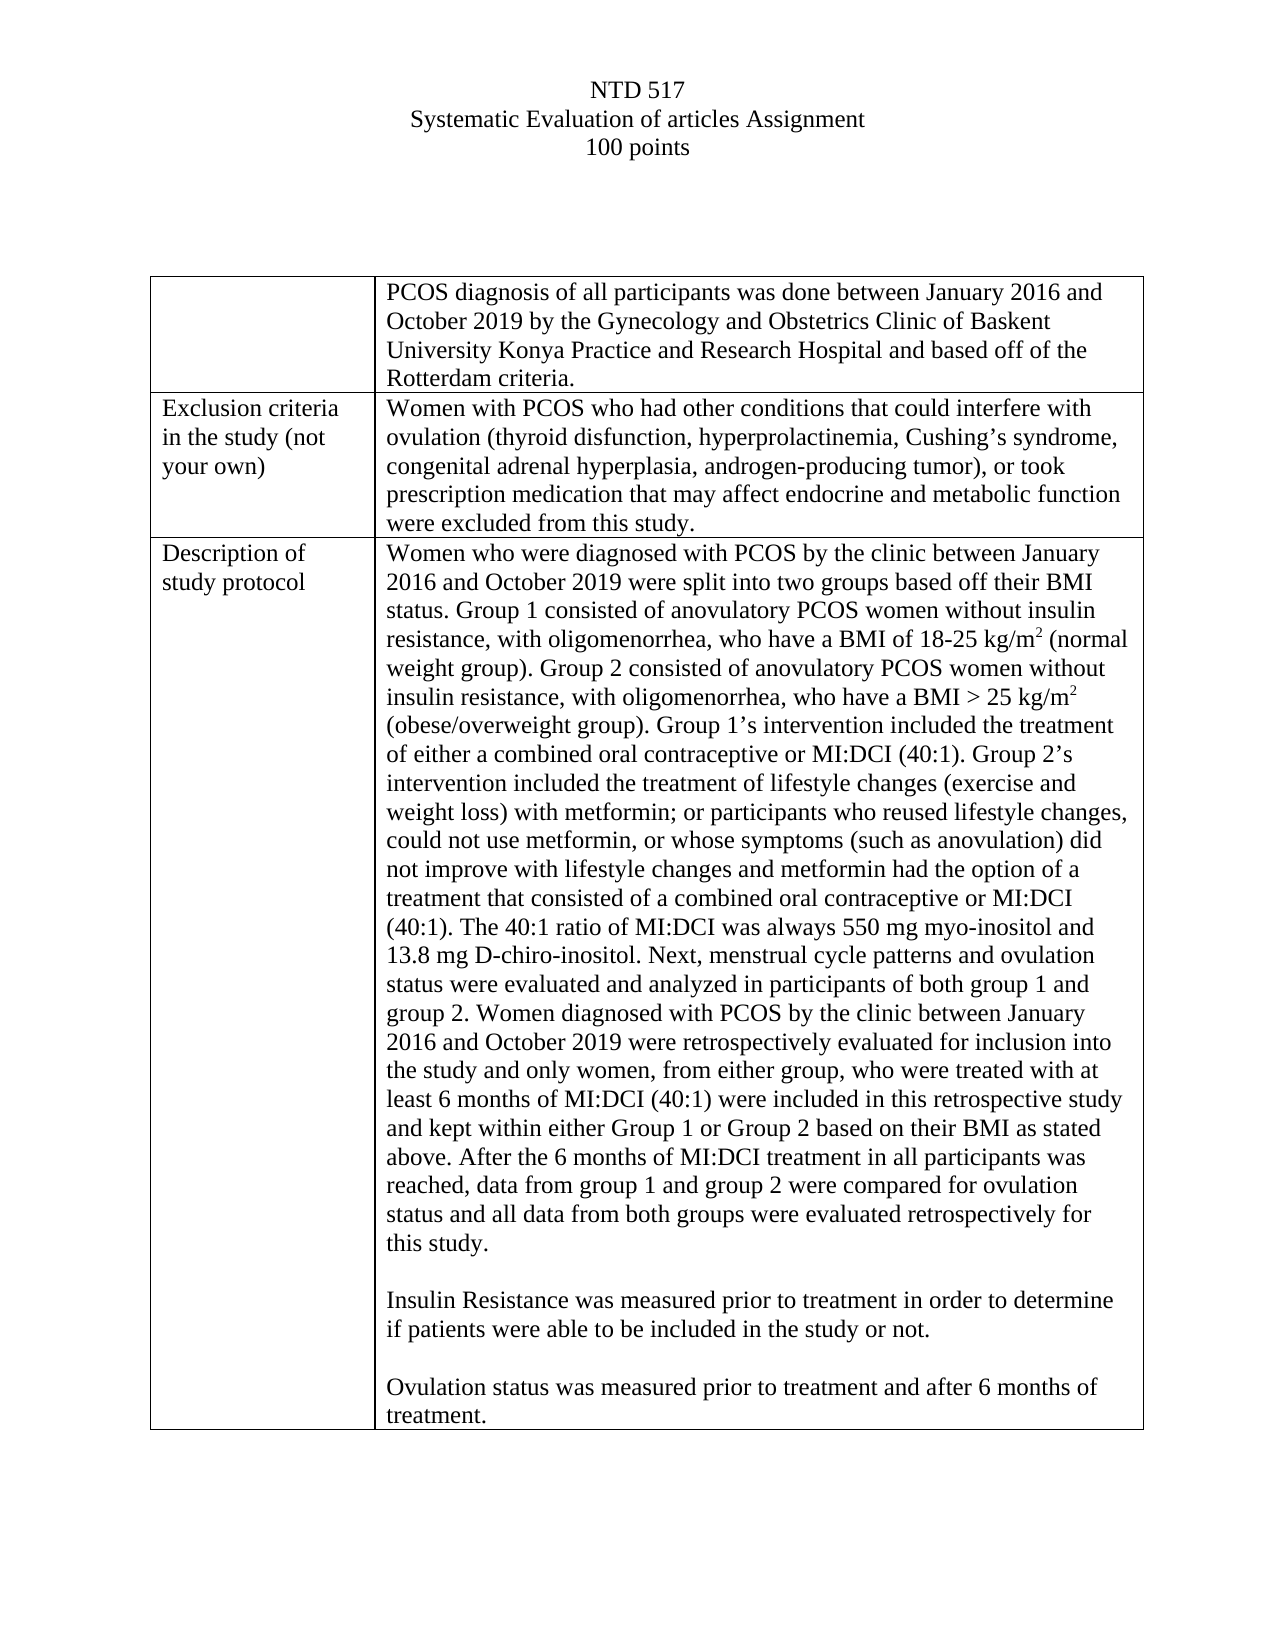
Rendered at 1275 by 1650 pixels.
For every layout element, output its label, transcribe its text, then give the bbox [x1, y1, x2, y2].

table_cell Description of study protocol [151, 538, 374, 1429]
table_cell Exclusion criteria in the study (not your own) [151, 393, 374, 537]
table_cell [151, 277, 374, 392]
table_cell Women who were diagnosed with PCOS by the clinic between January 2016 and October 2019 were split into two groups based off their BMI status. Group 1 consisted of anovulatory PCOS women without insulin resistance, with oligomenorrhea, who have a BMI of 18-25 kg/m2 (normal weight group). Group 2 consisted of anovulatory PCOS women without insulin resistance, with oligomenorrhea, who have a BMI > 25 kg/m2 (obese/overweight group). Group 1’s intervention included the treatment of either a combined oral contraceptive or MI:DCI (40:1). Group 2’s intervention included the treatment of lifestyle changes (exercise and weight loss) with metformin; or participants who reused lifestyle changes, could not use metformin, or whose symptoms (such as anovulation) did not improve with lifestyle changes and metformin had the option of a treatment that consisted of a combined oral contraceptive or MI:DCI (40:1). The 40:1 ratio of MI:DCI was always 550 mg myo-inositol and 13.8 mg D-chiro-inositol. Next, menstrual cycle patterns and ovulation status were evaluated and analyzed in participants of both group 1 and group 2. Women diagnosed with PCOS by the clinic between January 2016 and October 2019 were retrospectively evaluated for inclusion into the study and only women, from either group, who were treated with at least 6 months of MI:DCI (40:1) were included in this retrospective study and kept within either Group 1 or Group 2 based on their BMI as stated above. After the 6 months of MI:DCI treatment in all participants was reached, data from group 1 and group 2 were compared for ovulation status and all data from both groups were evaluated retrospectively for this study. Insulin Resistance was measured prior to treatment in order to determine if patients were able to be included in the study or not. Ovulation status was measured prior to treatment and after 6 months of treatment. [376, 538, 1143, 1429]
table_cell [376, 277, 1143, 392]
table_cell Women with PCOS who had other conditions that could interfere with ovulation (thyroid disfunction, hyperprolactinemia, Cushing’s syndrome, congenital adrenal hyperplasia, androgen-producing tumor), or took prescription medication that may affect endocrine and metabolic function were excluded from this study. [376, 393, 1143, 537]
